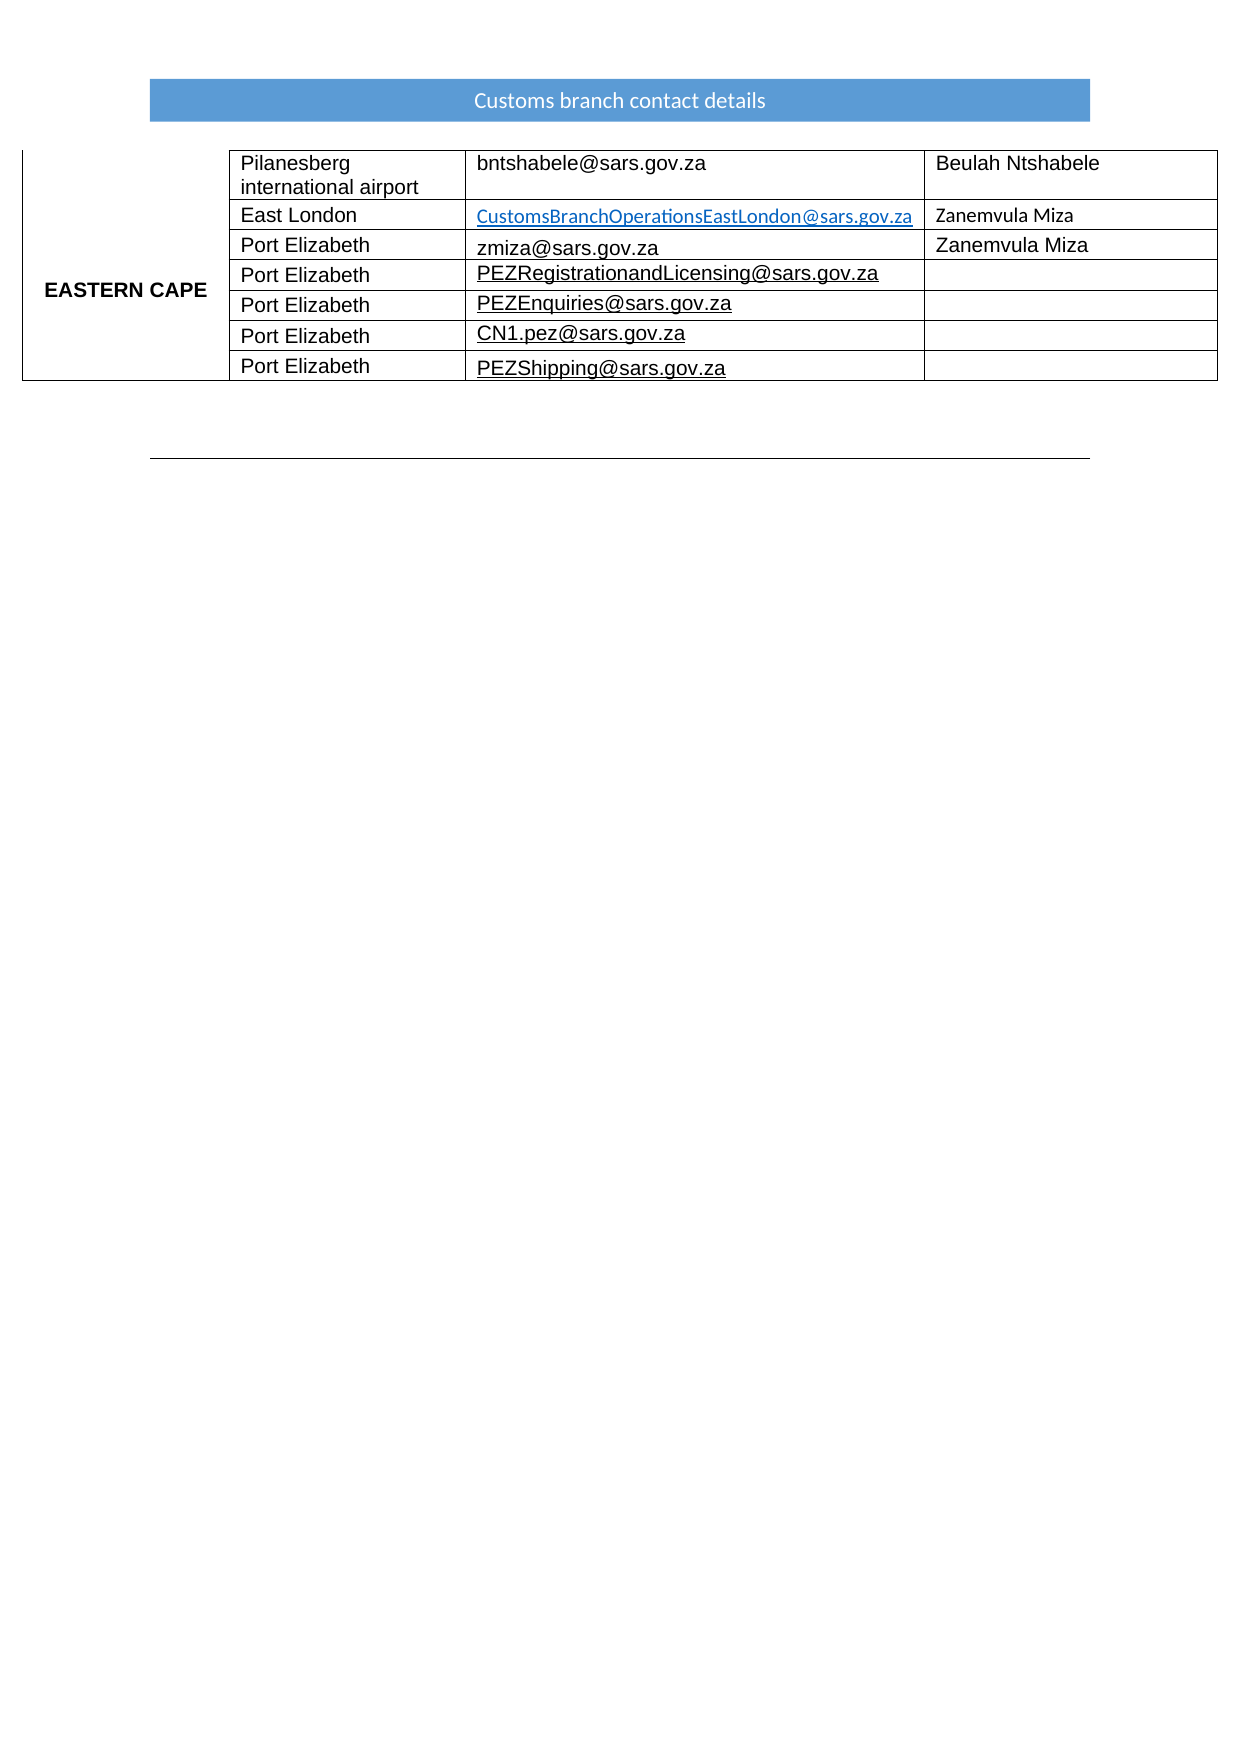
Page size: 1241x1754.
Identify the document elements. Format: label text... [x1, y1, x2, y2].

table_cell East London [230, 200, 465, 229]
table_cell [925, 291, 1217, 320]
table_cell Port Elizabeth [230, 230, 465, 259]
table_cell [925, 260, 1217, 289]
table_cell PEZShipping@sars.gov.za [466, 351, 924, 380]
table_cell CustomsBranchOperationsEastLondon@sars.gov.za [466, 200, 924, 229]
table_cell Port Elizabeth [230, 260, 465, 289]
table_cell bntshabele@sars.gov.za [466, 151, 924, 199]
table_cell Port Elizabeth [230, 321, 465, 350]
table_cell Zanemvula Miza [925, 200, 1217, 229]
table_cell CN1.pez@sars.gov.za [466, 321, 924, 350]
table_cell [925, 321, 1217, 350]
table_cell Beulah Ntshabele [925, 151, 1217, 199]
table_cell [925, 351, 1217, 380]
table_cell Zanemvula Miza [925, 230, 1217, 259]
table_cell Port Elizabeth [230, 291, 465, 320]
table_cell PEZRegistrationandLicensing@sars.gov.za [466, 260, 924, 289]
table_cell EASTERN CAPE [23, 199, 229, 380]
table_cell zmiza@sars.gov.za [466, 230, 924, 259]
table_cell PEZEnquiries@sars.gov.za [466, 291, 924, 320]
table_cell Port Elizabeth [230, 351, 465, 380]
table_cell Pilanesberg international airport [230, 151, 465, 199]
